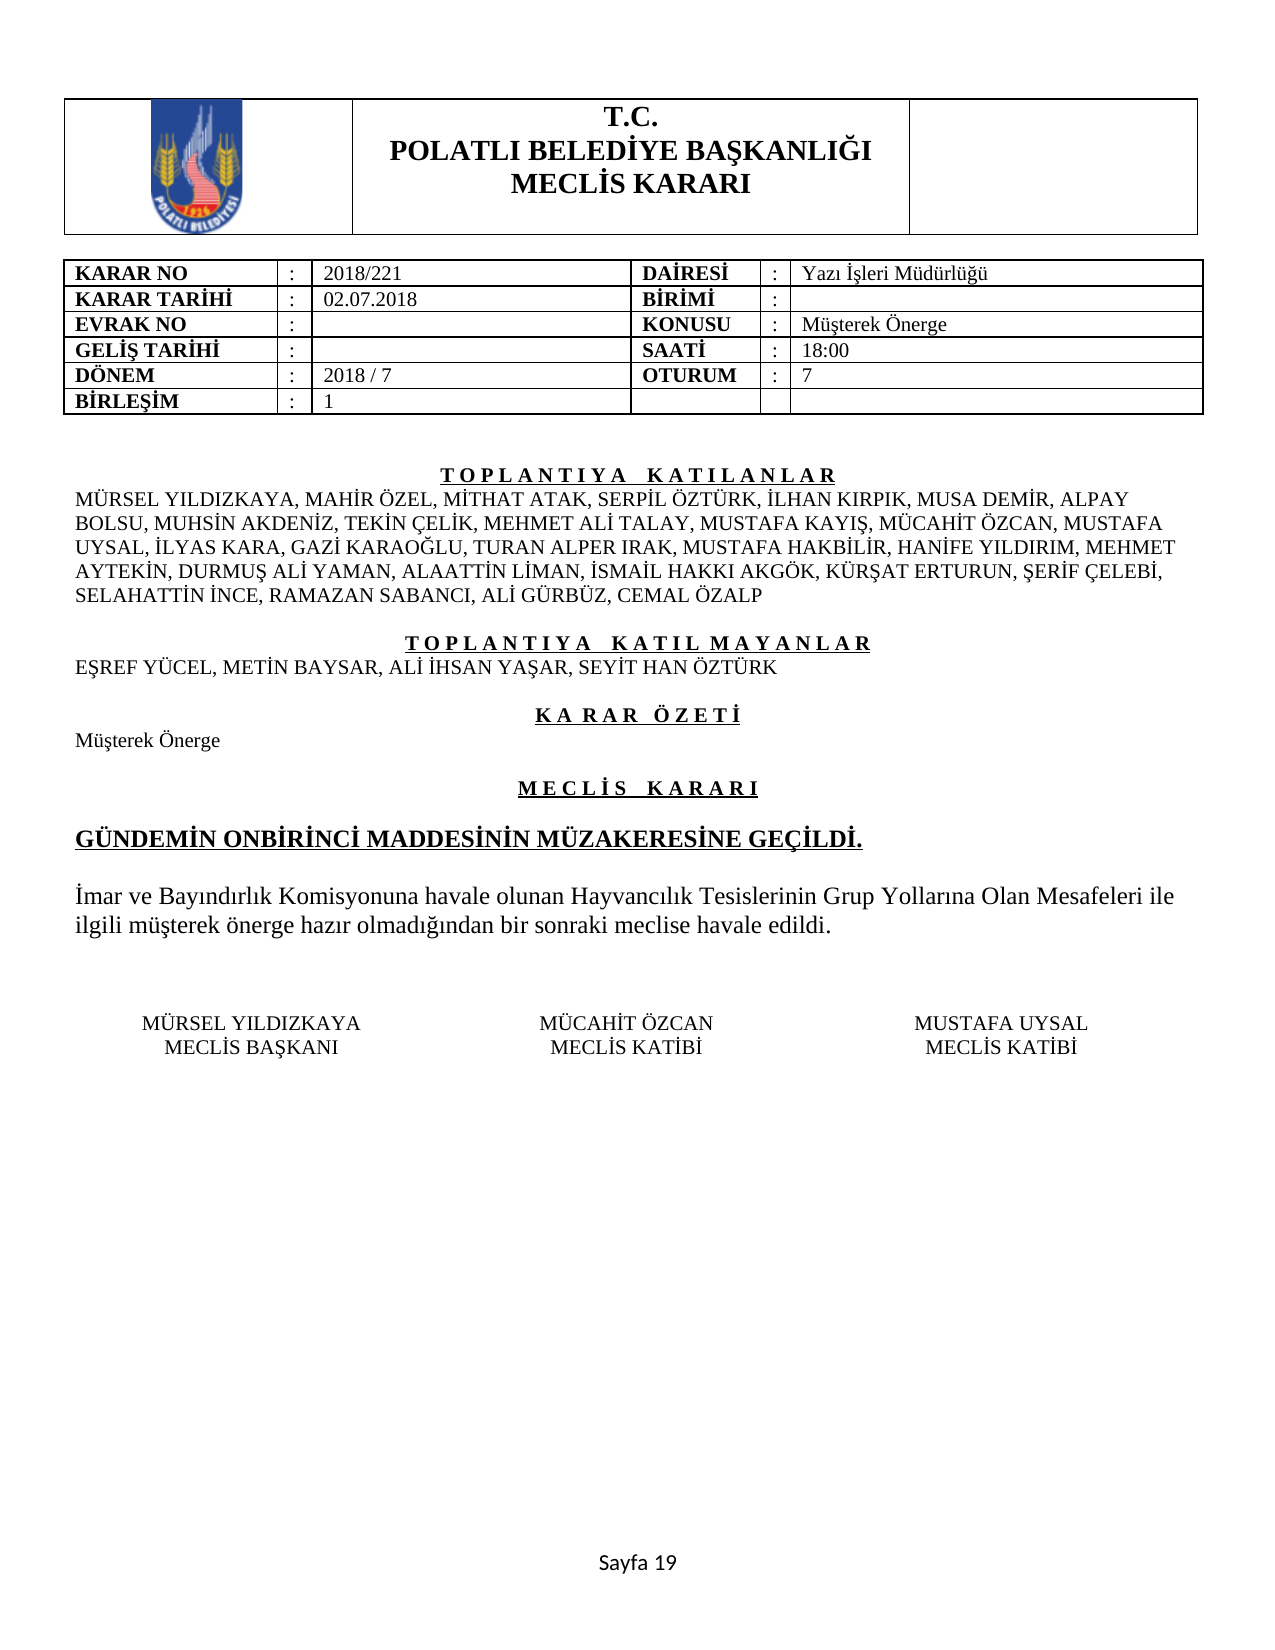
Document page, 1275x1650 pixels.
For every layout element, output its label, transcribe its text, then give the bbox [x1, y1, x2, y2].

text T O P L A N T I Y A K A T I L M A Y A N L A R [75, 631, 1200, 655]
table_header MÜCAHİT ÖZCAN MECLİS KATİBİ [439, 1011, 814, 1059]
text K A R A R Ö Z E T İ [75, 703, 1200, 727]
table_header MUSTAFA UYSAL MECLİS KATİBİ [814, 1011, 1189, 1059]
text MÜRSEL YILDIZKAYA, MAHİR ÖZEL, MİTHAT ATAK, SERPİL ÖZTÜRK, İLHAN KIRPIK, MUSA DEMİR, ALPAY BOLSU, MUHSİN AKDENİZ, TEKİN ÇELİK, MEHMET ALİ TALAY, MUSTAFA KAYIŞ, MÜCAHİT ÖZCAN, MUSTAFA UYSAL, İLYAS KARA, GAZİ KARAOĞLU, TURAN ALPER IRAK, MUSTAFA HAKBİLİR, HANİFE YILDIRIM, MEHMET AYTEKİN, DURMUŞ ALİ YAMAN, ALAATTİN LİMAN, İSMAİL HAKKI AKGÖK, KÜRŞAT ERTURUN, ŞERİF ÇELEBİ, SELAHATTİN İNCE, RAMAZAN SABANCI, ALİ GÜRBÜZ, CEMAL ÖZALP [75, 487, 1200, 607]
text EŞREF YÜCEL, METİN BAYSAR, ALİ İHSAN YAŞAR, SEYİT HAN ÖZTÜRK [75, 655, 1200, 679]
text Müşterek Önerge [75, 727, 1200, 752]
text T O P L A N T I Y A K A T I L A N L A R [75, 463, 1200, 487]
text M E C L İ S K A R A R I [75, 776, 1200, 800]
picture [151, 99, 243, 234]
text GÜNDEMİN ONBİRİNCİ MADDESİNİN MÜZAKERESİNE GEÇİLDİ. İmar ve Bayındırlık Komisyonuna havale olunan Hayvancılık Tesislerinin Grup Yollarına Olan Mesafeleri ile ilgili müşterek önerge hazır olmadığından bir sonraki meclise havale edildi. [75, 824, 1200, 939]
table_header MÜRSEL YILDIZKAYA MECLİS BAŞKANI [64, 1011, 439, 1059]
